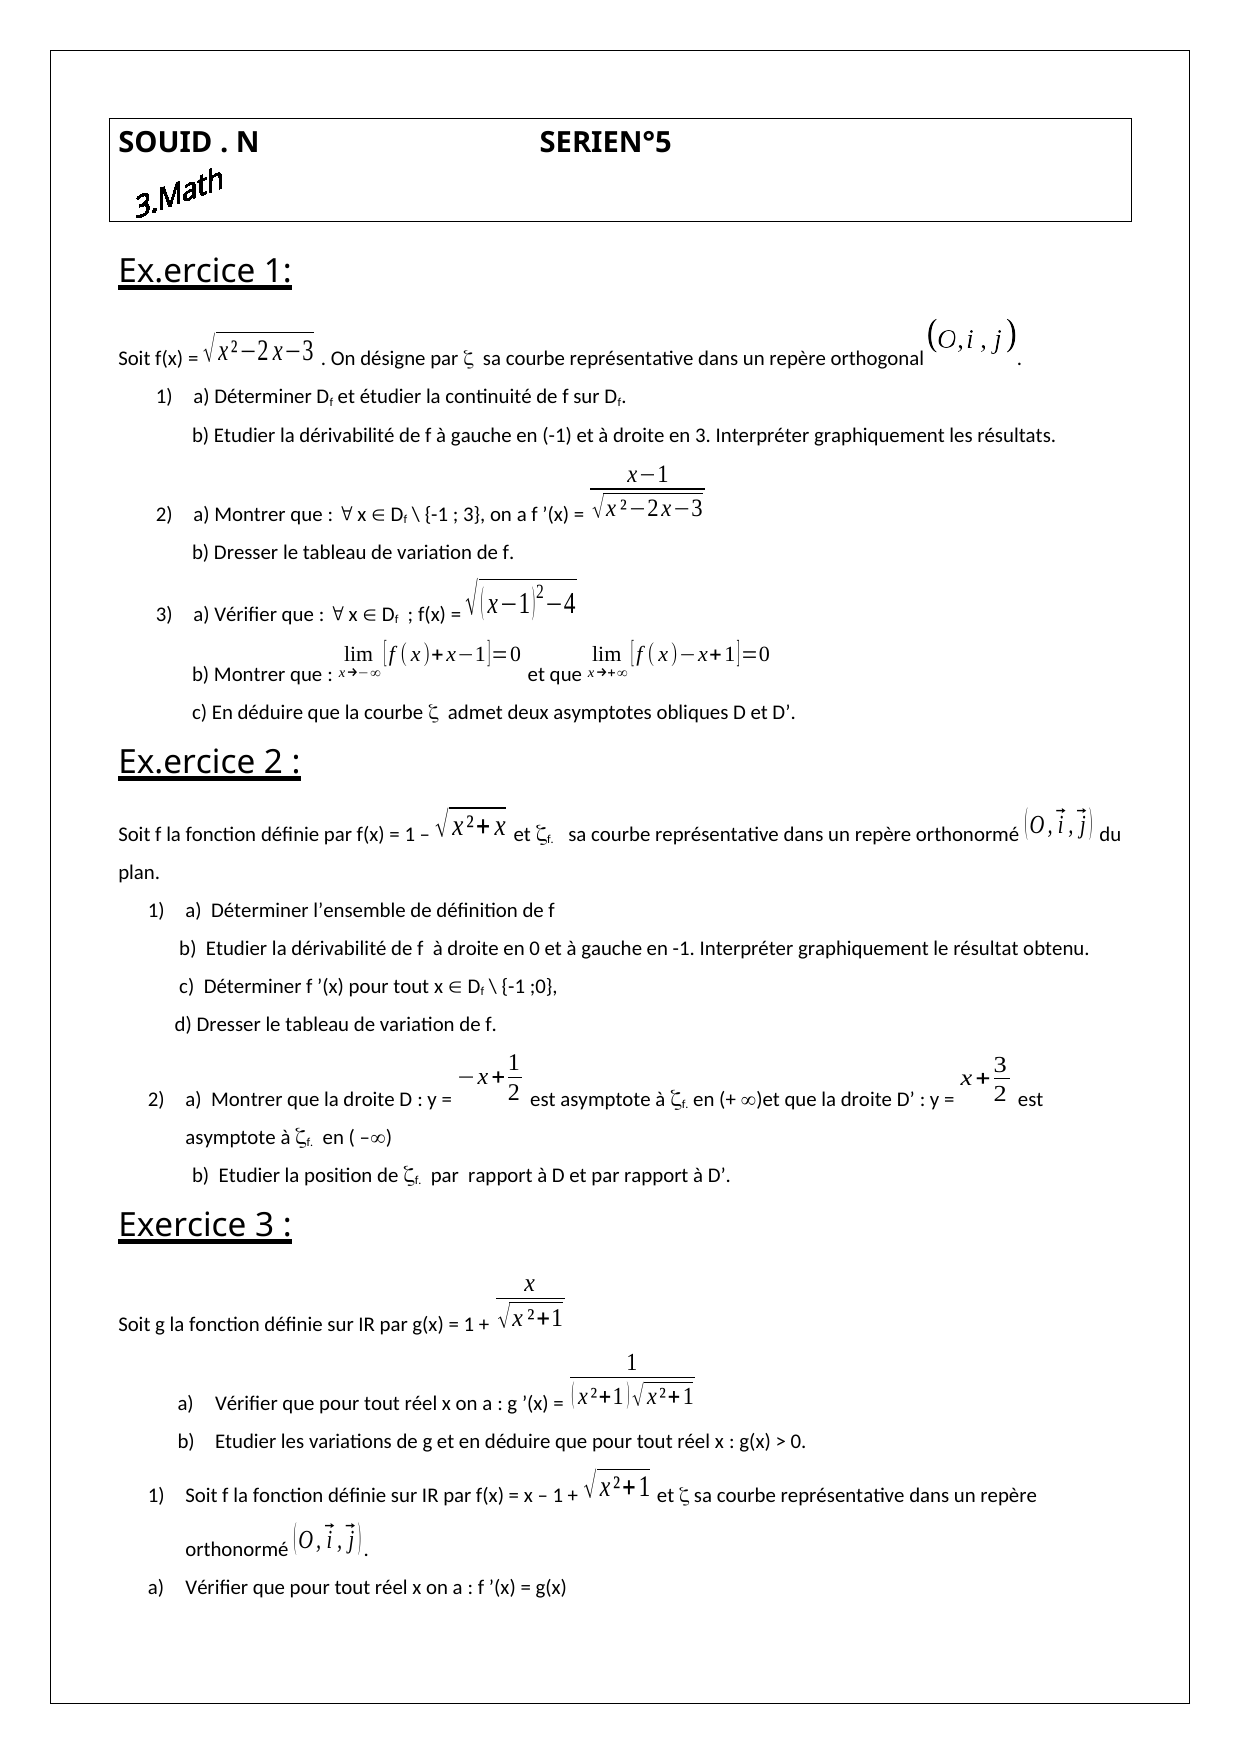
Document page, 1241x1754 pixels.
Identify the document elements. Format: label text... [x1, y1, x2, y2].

text Soit f la fonction définie par f(x) = 1 – et f. sa courbe représentative dans un repère orthonormé du plan. [118, 806, 1122, 884]
list Etudier les variations de g et en déduire que pour tout réel x : g(x) > 0. [177, 1429, 1122, 1454]
text Soit f(x) = . On désigne par sa courbe représentative dans un repère orthogonal. [118, 315, 1103, 371]
text b) Montrer que : et que [192, 640, 1103, 687]
list a) Déterminer l’ensemble de définition de f [148, 897, 1122, 923]
list Soit f la fonction définie sur IR par f(x) = x – 1 + et sa courbe représentative dans un repère orthonormé . [148, 1467, 1122, 1561]
text SOUID . N SERIEN°5 [110, 119, 1131, 221]
text Ex.ercice 2 : [118, 737, 1122, 783]
text Exercice 3 : [118, 1201, 1122, 1246]
text Soit g la fonction définie sur IR par g(x) = 1 + [118, 1269, 1122, 1337]
list a) Déterminer Df et étudier la continuité de f sur Df. [156, 384, 1103, 409]
text d) Dresser le tableau de variation de f. [118, 1012, 1122, 1037]
list Vérifier que pour tout réel x on a : g ’(x) = [177, 1349, 1122, 1416]
text Ex.ercice 1: [118, 247, 1103, 293]
list a) Vérifier que : x Df ; f(x) = [156, 577, 1103, 627]
list a) Montrer que la droite D : y = est asymptote à f. en (+ )et que la droite D’ : y = est asymptote à f. en ( –) [148, 1050, 1122, 1150]
list a) Montrer que : x Df \ {-1 ; 3}, on a f ’(x) = [156, 460, 1103, 527]
text b) Etudier la position de f. par rapport à D et par rapport à D’. [192, 1162, 1122, 1188]
text c) En déduire que la courbe admet deux asymptotes obliques D et D’. [192, 699, 1103, 725]
list Vérifier que pour tout réel x on a : f ’(x) = g(x) [148, 1574, 1122, 1599]
text b) Etudier la dérivabilité de f à droite en 0 et à gauche en -1. Interpréter graphiquement le résultat obtenu. [118, 935, 1122, 961]
text c) Déterminer f ’(x) pour tout x Df \ {-1 ;0}, [118, 973, 1122, 999]
text b) Dresser le tableau de variation de f. [192, 539, 1103, 565]
text b) Etudier la dérivabilité de f à gauche en (-1) et à droite en 3. Interpréter graphiquement les résultats. [192, 422, 1103, 447]
